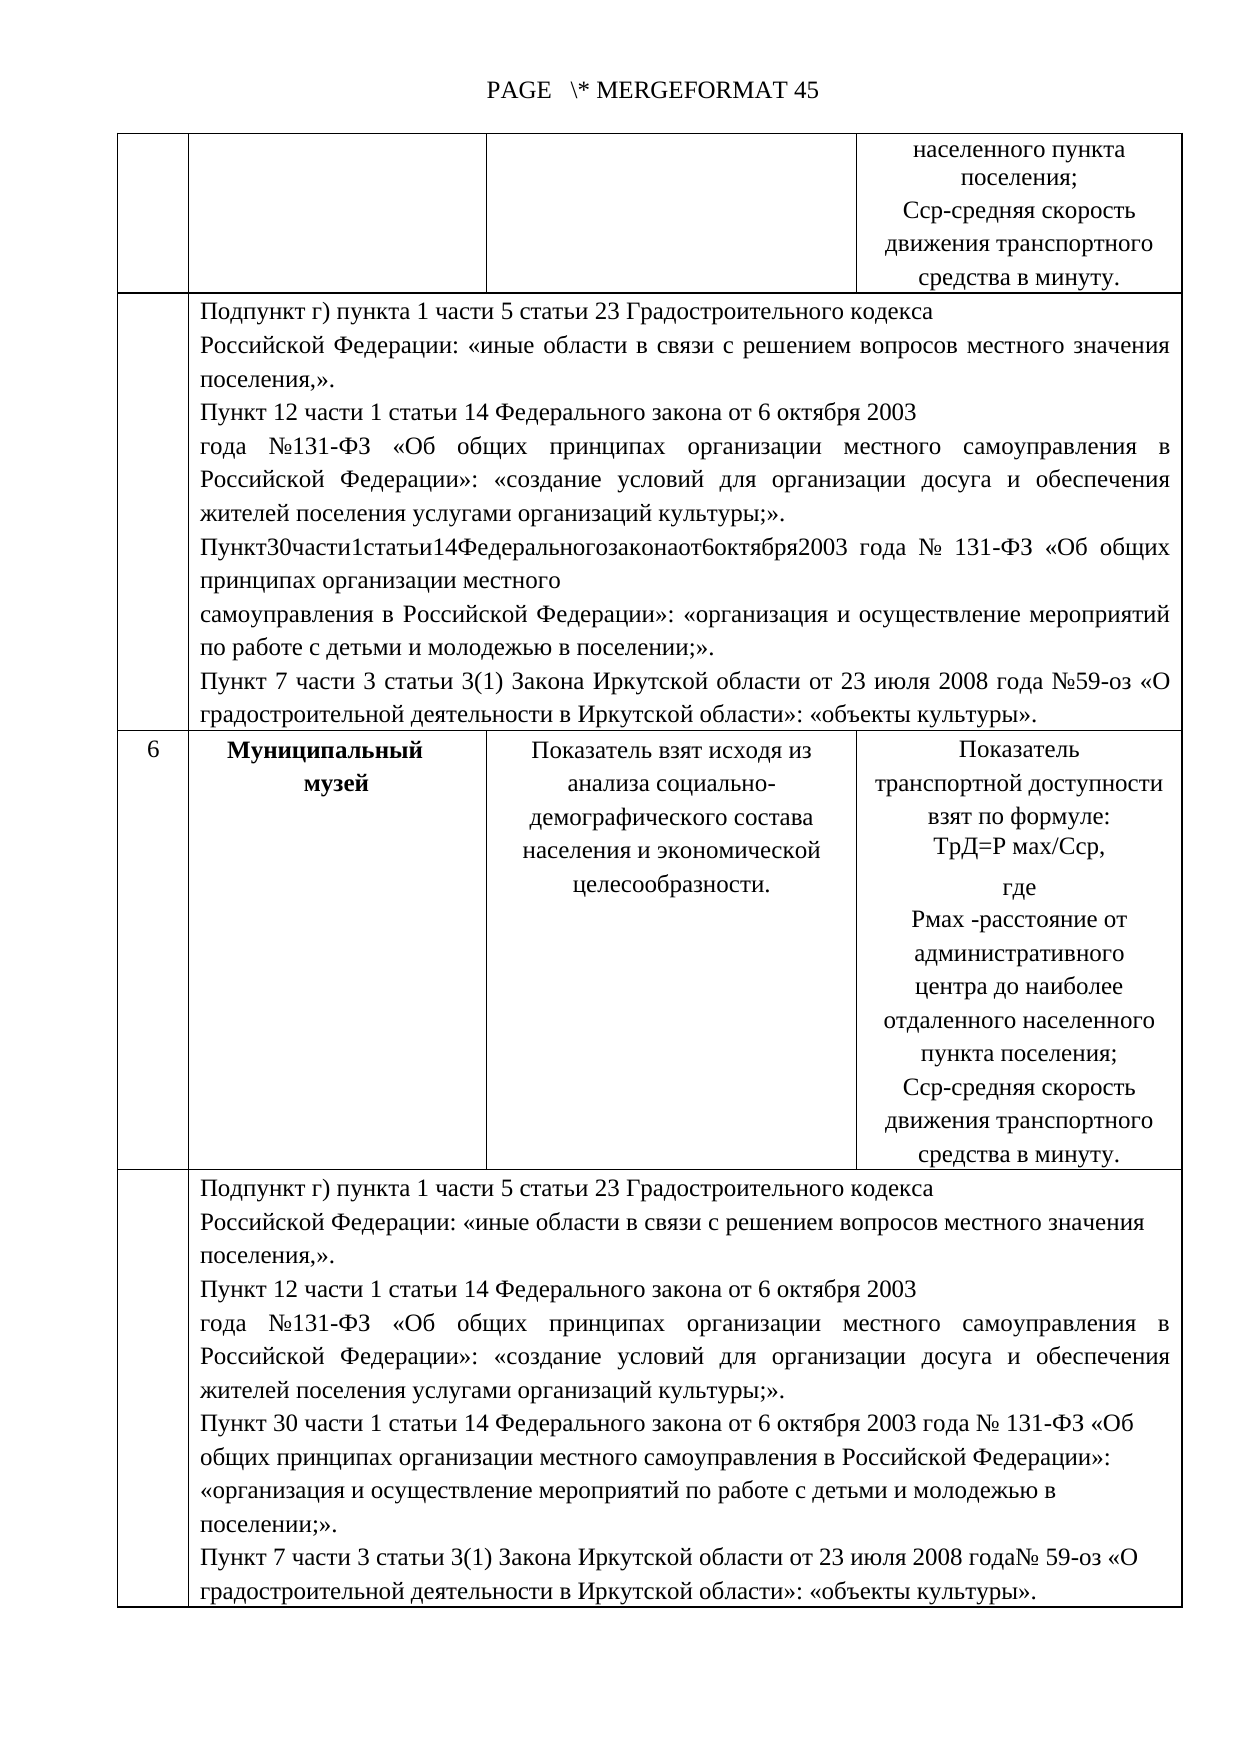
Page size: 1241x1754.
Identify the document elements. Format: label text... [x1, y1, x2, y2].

table_cell 5 [118, 134, 188, 292]
table_cell 6 [118, 731, 188, 1169]
table_cell Муниципальный музей [189, 731, 486, 1169]
table_cell Показатель транспортной доступности взят по формуле: ТрД=Р мах/Сср, где Рмах -расстояние от административного центра до наиболее отдаленного населенного пункта поселения; Сср-средняя скорость движения транспортного средства в минуту. [857, 731, 1181, 1169]
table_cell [189, 134, 486, 292]
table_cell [189, 1170, 1181, 1606]
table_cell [487, 134, 856, 292]
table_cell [857, 134, 1181, 292]
table_cell Показатель взят исходя из анализа социально- демографического состава населения и экономической целесообразности. [487, 731, 856, 1169]
table_cell [118, 1170, 188, 1606]
table_cell [118, 294, 188, 730]
table_cell Подпункт г) пункта 1 части 5 статьи 23 Градостроительного кодекса Российской Федерации: «иные области в связи с решением вопросов местного значения поселения,». Пункт 12 части 1 статьи 14 Федерального закона от 6 октября 2003 года №131-ФЗ «Об общих принципах организации местного самоуправления в Российской Федерации»: «создание условий для организации досуга и обеспечения жителей поселения услугами организаций культуры;». Пункт30части1статьи14Федеральногозаконаот6октября2003 года № 131-ФЗ «Об общих принципах организации местного самоуправления в Российской Федерации»: «организация и осуществление мероприятий по работе с детьми и молодежью в поселении;». Пункт 7 части 3 статьи 3(1) Закона Иркутской области от 23 июля 2008 года №59-оз «О градостроительной деятельности в Иркутской области»: «объекты культуры». [189, 294, 1181, 730]
